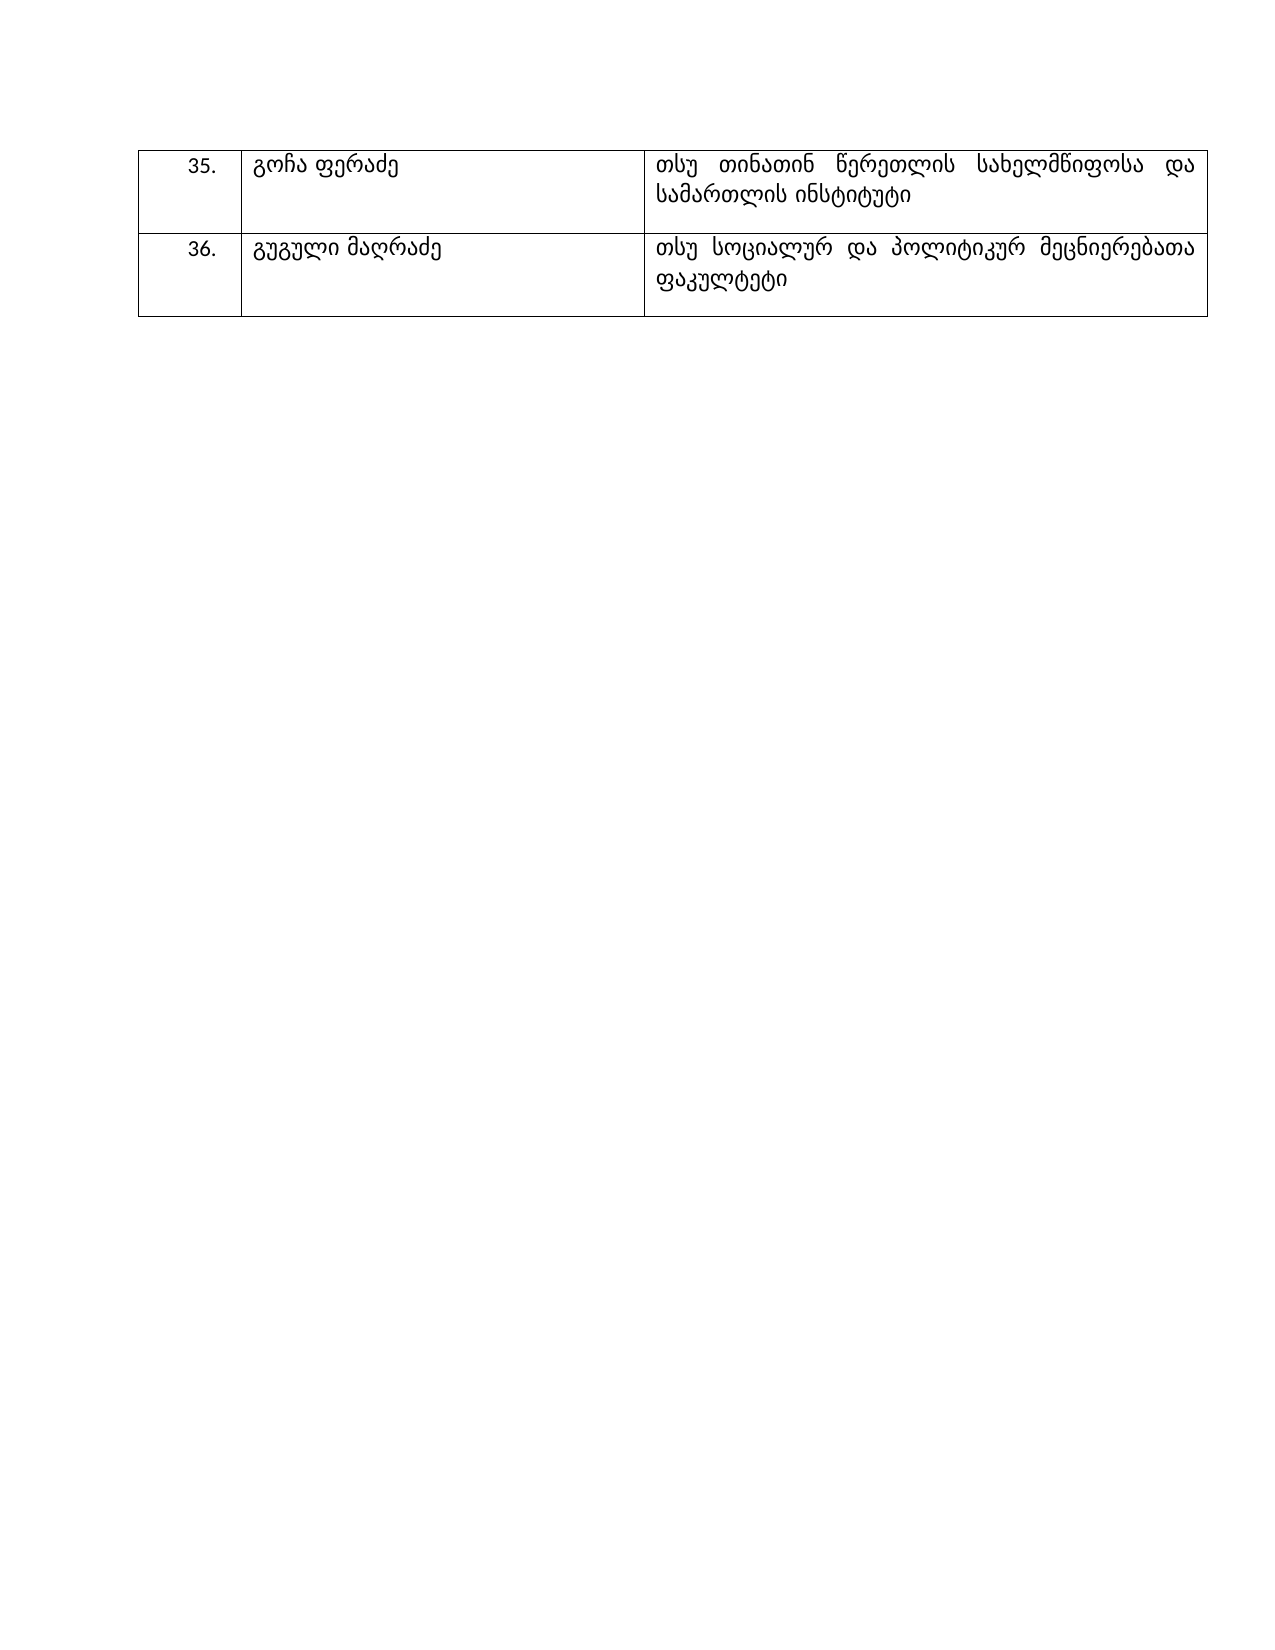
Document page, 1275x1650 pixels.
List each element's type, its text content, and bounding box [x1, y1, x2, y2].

table_cell თსუ სოციალურ და პოლიტიკურ მეცნიერებათა ფაკულტეტი [645, 234, 1207, 316]
table_cell თსუ თინათინ წერეთლის სახელმწიფოსა და სამართლის ინსტიტუტი [645, 151, 1207, 233]
table_cell [139, 151, 241, 233]
table_cell გოჩა ფერაძე [242, 151, 644, 233]
table_cell [139, 234, 241, 316]
table_cell გუგული მაღრაძე [242, 234, 644, 316]
